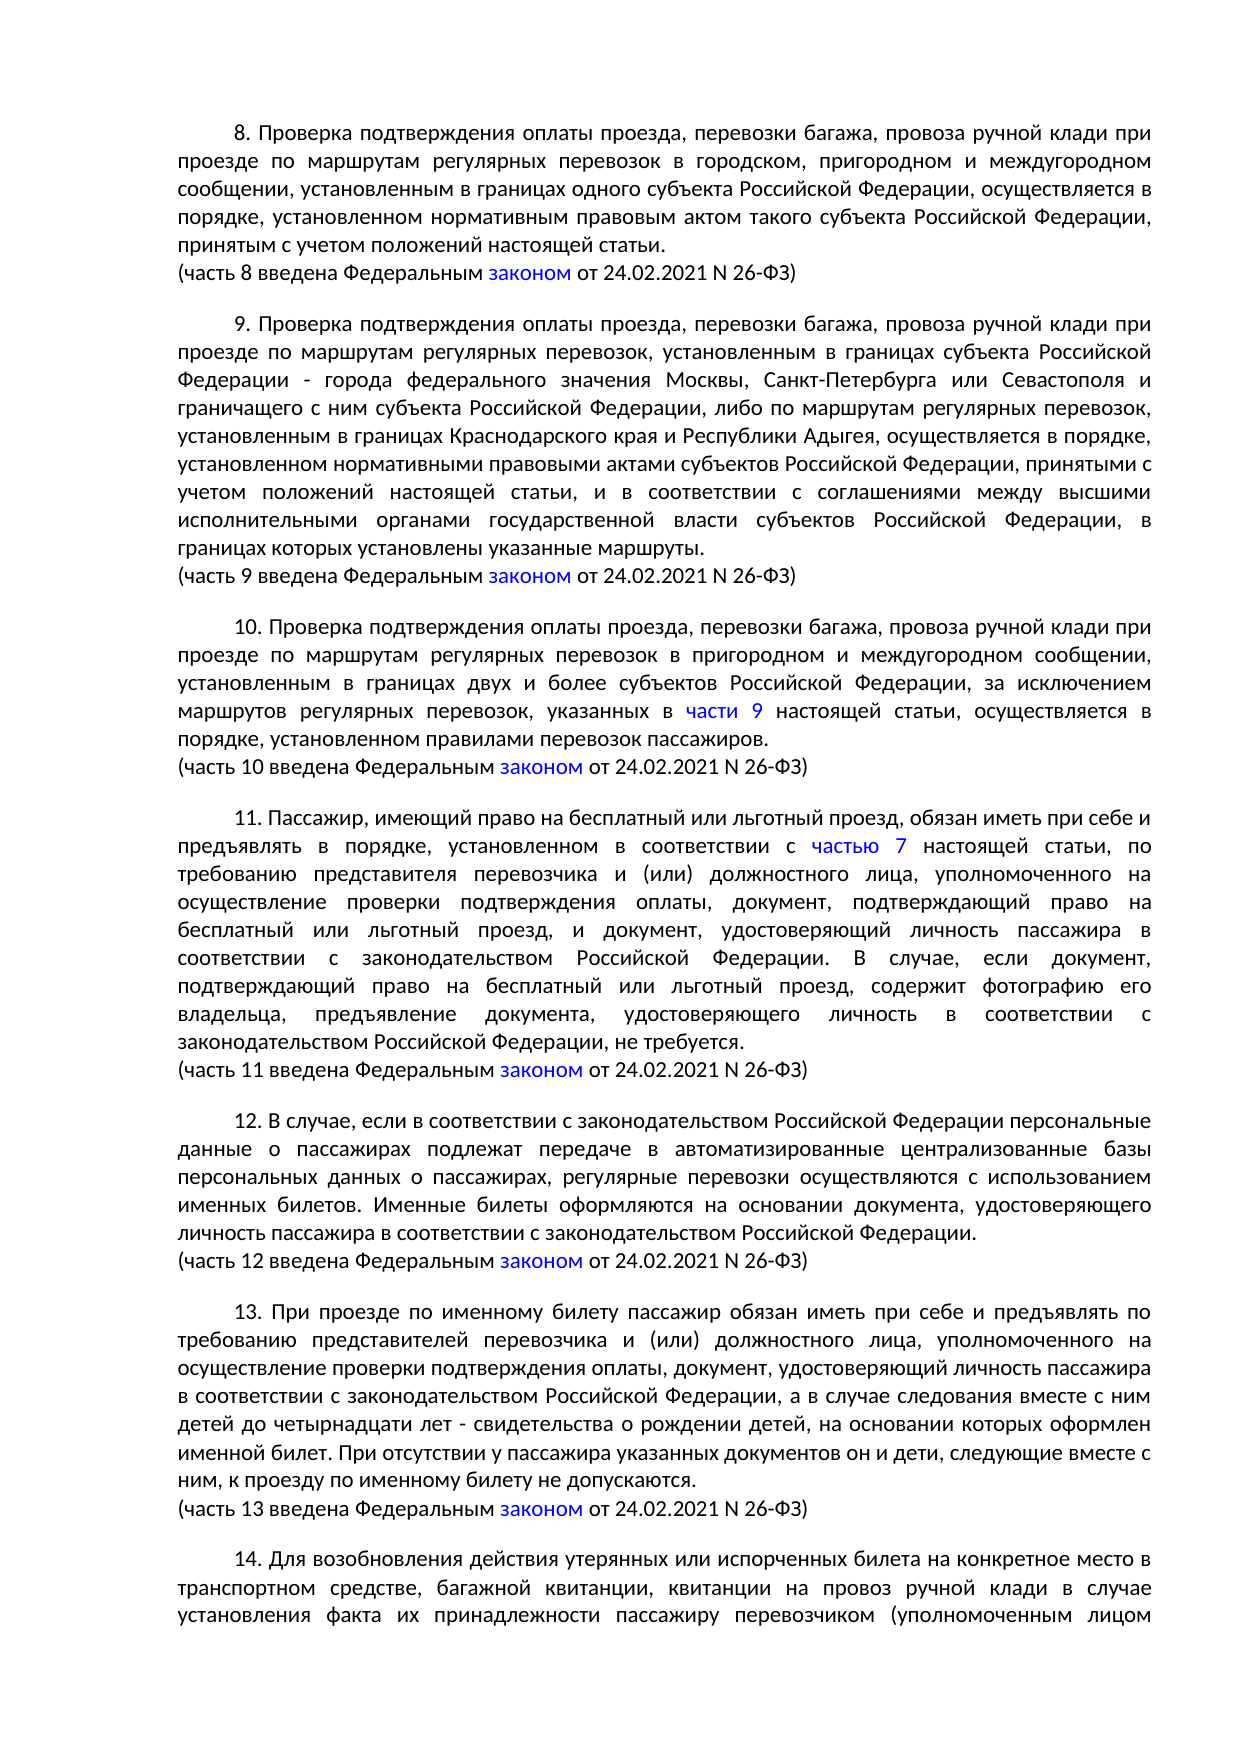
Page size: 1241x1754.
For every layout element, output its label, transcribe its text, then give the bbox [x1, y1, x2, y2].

text (часть 9 введена Федеральным законом от 24.02.2021 N 26-ФЗ) [177, 561, 1152, 589]
text 13. При проезде по именному билету пассажир обязан иметь при себе и предъявлять по требованию представителей перевозчика и (или) должностного лица, уполномоченного на осуществление проверки подтверждения оплаты, документ, удостоверяющий личность пассажира в соответствии с законодательством Российской Федерации, а в случае следования вместе с ним детей до четырнадцати лет - свидетельства о рождении детей, на основании которых оформлен именной билет. При отсутствии у пассажира указанных документов он и дети, следующие вместе с ним, к проезду по именному билету не допускаются. [177, 1297, 1152, 1494]
text (часть 11 введена Федеральным законом от 24.02.2021 N 26-ФЗ) [177, 1056, 1152, 1083]
text 8. Проверка подтверждения оплаты проезда, перевозки багажа, провоза ручной клади при проезде по маршрутам регулярных перевозок в городском, пригородном и междугородном сообщении, установленным в границах одного субъекта Российской Федерации, осуществляется в порядке, установленном нормативным правовым актом такого субъекта Российской Федерации, принятым с учетом положений настоящей статьи. [177, 118, 1152, 258]
text (часть 8 введена Федеральным законом от 24.02.2021 N 26-ФЗ) [177, 258, 1152, 286]
text (часть 13 введена Федеральным законом от 24.02.2021 N 26-ФЗ) [177, 1494, 1152, 1522]
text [177, 1544, 1152, 1629]
text 10. Проверка подтверждения оплаты проезда, перевозки багажа, провоза ручной клади при проезде по маршрутам регулярных перевозок в пригородном и междугородном сообщении, установленным в границах двух и более субъектов Российской Федерации, за исключением маршрутов регулярных перевозок, указанных в части 9 настоящей статьи, осуществляется в порядке, установленном правилами перевозок пассажиров. [177, 612, 1152, 752]
text 9. Проверка подтверждения оплаты проезда, перевозки багажа, провоза ручной клади при проезде по маршрутам регулярных перевозок, установленным в границах субъекта Российской Федерации - города федерального значения Москвы, Санкт-Петербурга или Севастополя и граничащего с ним субъекта Российской Федерации, либо по маршрутам регулярных перевозок, установленным в границах Краснодарского края и Республики Адыгея, осуществляется в порядке, установленном нормативными правовыми актами субъектов Российской Федерации, принятыми с учетом положений настоящей статьи, и в соответствии с соглашениями между высшими исполнительными органами государственной власти субъектов Российской Федерации, в границах которых установлены указанные маршруты. [177, 309, 1152, 561]
text (часть 12 введена Федеральным законом от 24.02.2021 N 26-ФЗ) [177, 1247, 1152, 1274]
text 11. Пассажир, имеющий право на бесплатный или льготный проезд, обязан иметь при себе и предъявлять в порядке, установленном в соответствии с частью 7 настоящей статьи, по требованию представителя перевозчика и (или) должностного лица, уполномоченного на осуществление проверки подтверждения оплаты, документ, подтверждающий право на бесплатный или льготный проезд, и документ, удостоверяющий личность пассажира в соответствии с законодательством Российской Федерации. В случае, если документ, подтверждающий право на бесплатный или льготный проезд, содержит фотографию его владельца, предъявление документа, удостоверяющего личность в соответствии с законодательством Российской Федерации, не требуется. [177, 803, 1152, 1056]
text 12. В случае, если в соответствии с законодательством Российской Федерации персональные данные о пассажирах подлежат передаче в автоматизированные централизованные базы персональных данных о пассажирах, регулярные перевозки осуществляются с использованием именных билетов. Именные билеты оформляются на основании документа, удостоверяющего личность пассажира в соответствии с законодательством Российской Федерации. [177, 1106, 1152, 1247]
text (часть 10 введена Федеральным законом от 24.02.2021 N 26-ФЗ) [177, 752, 1152, 780]
